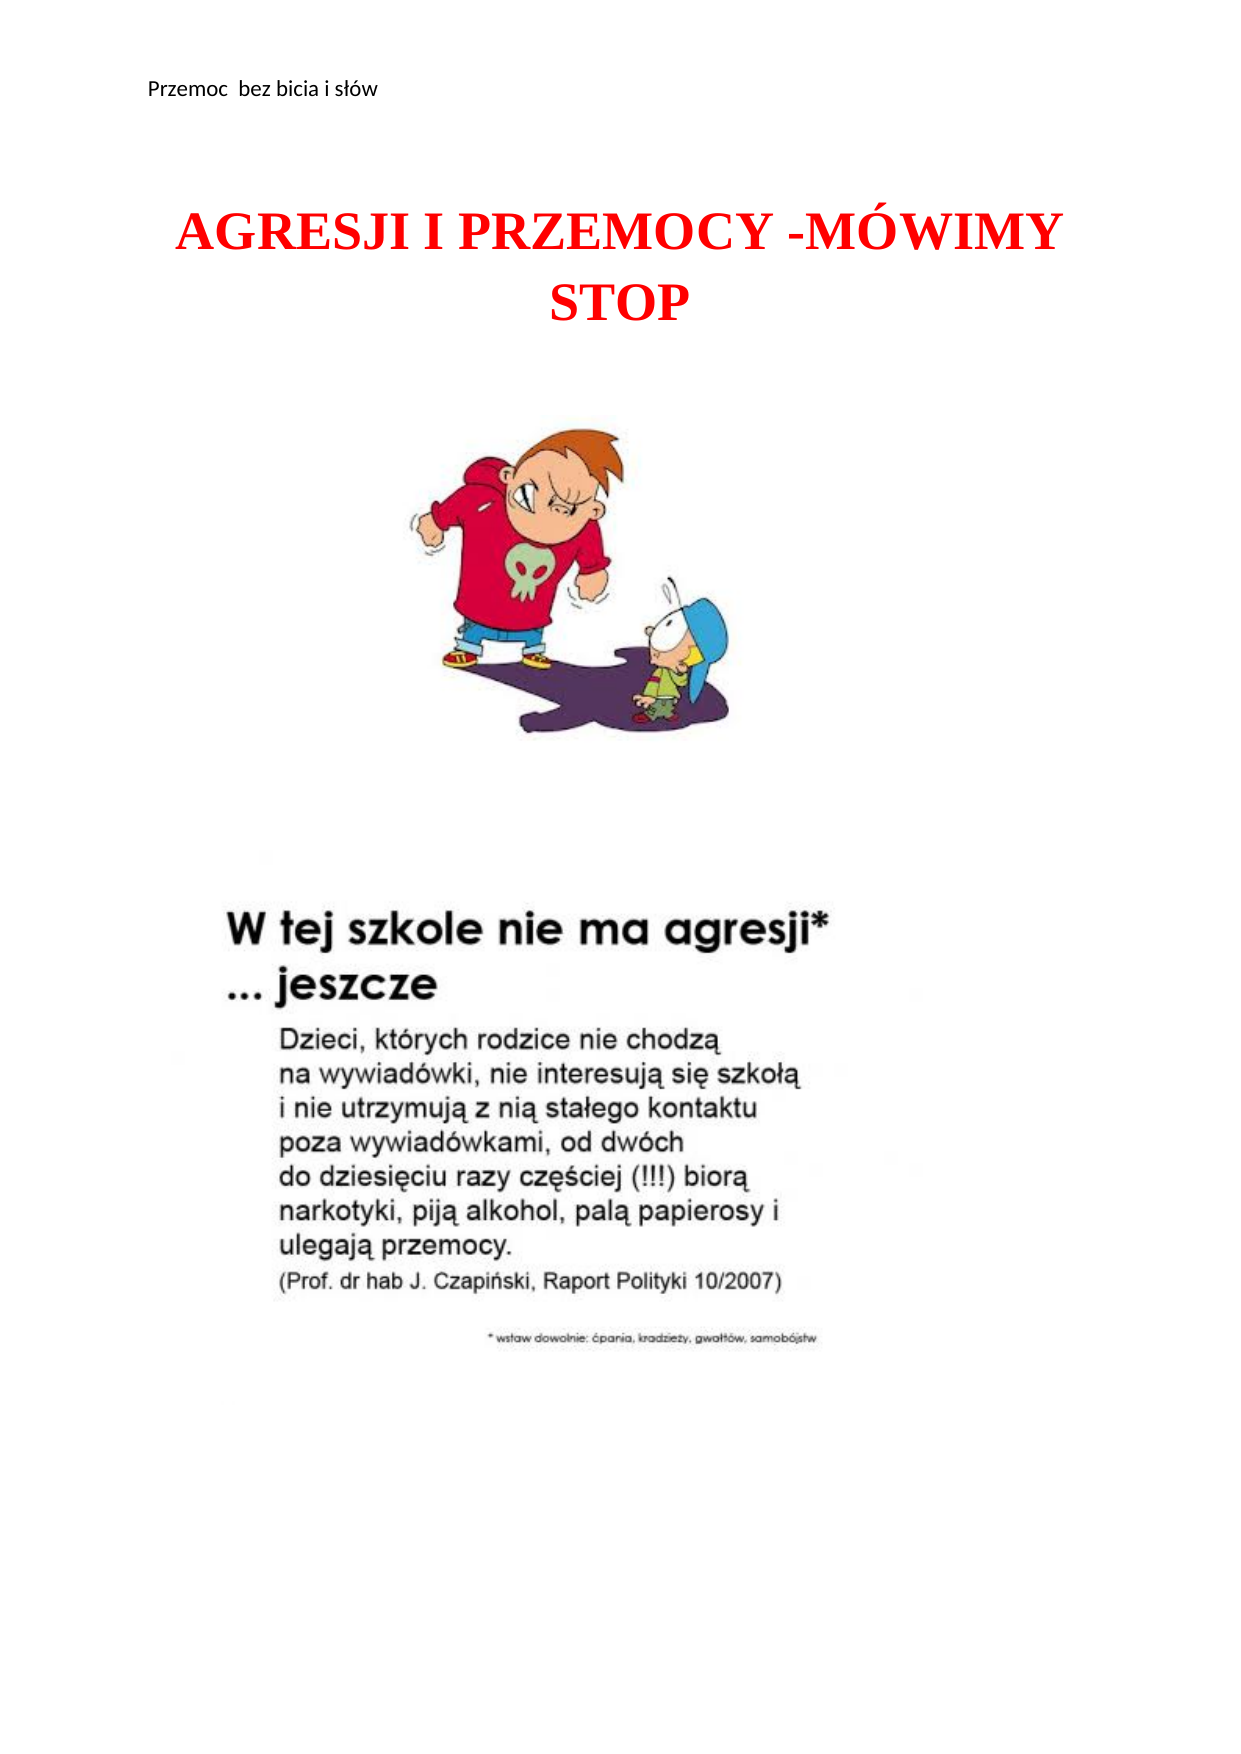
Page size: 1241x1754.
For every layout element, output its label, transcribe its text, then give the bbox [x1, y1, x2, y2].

picture [147, 839, 929, 1405]
text AGRESJI I PRZEMOCY -MÓWIMY STOP [148, 199, 1093, 332]
picture [391, 415, 754, 755]
